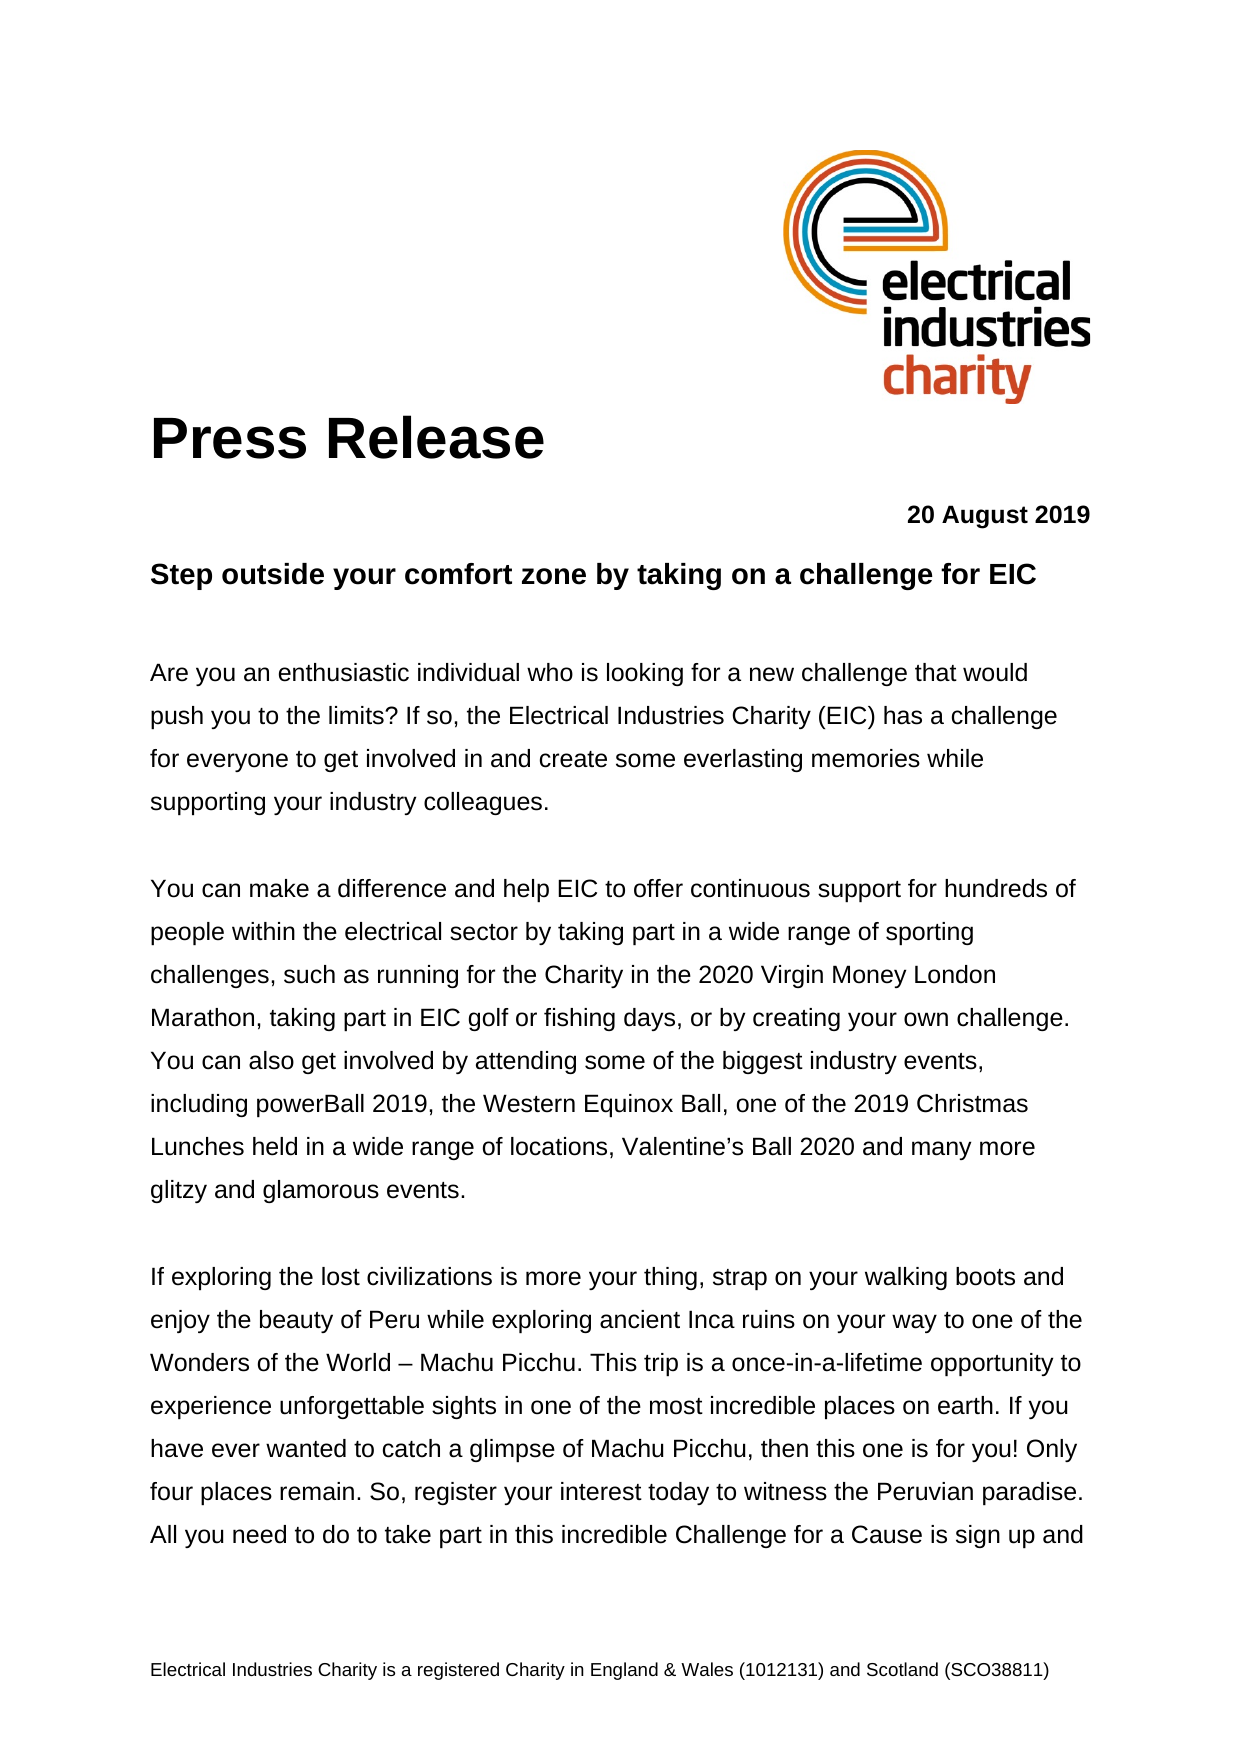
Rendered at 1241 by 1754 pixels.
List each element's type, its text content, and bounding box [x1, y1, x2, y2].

text 20 August 2019 [150, 500, 1090, 529]
text You can make a difference and help EIC to offer continuous support for hundreds of people within the electrical sector by taking part in a wide range of sporting challenges, such as running for the Charity in the 2020 Virgin Money London Marathon, taking part in EIC golf or fishing days, or by creating your own challenge. You can also get involved by attending some of the biggest industry events, including powerBall 2019, the Western Equinox Ball, one of the 2019 Christmas Lunches held in a wide range of locations, Valentine’s Ball 2020 and many more glitzy and glamorous events. [150, 874, 1090, 1204]
text Press Release [150, 404, 1090, 471]
text Are you an enthusiastic individual who is looking for a new challenge that would push you to the limits? If so, the Electrical Industries Charity (EIC) has a challenge for everyone to get involved in and create some everlasting memories while supporting your industry colleagues. [150, 658, 1090, 816]
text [150, 1262, 1090, 1549]
picture [783, 150, 1091, 404]
text Step outside your comfort zone by taking on a challenge for EIC [150, 557, 1090, 591]
